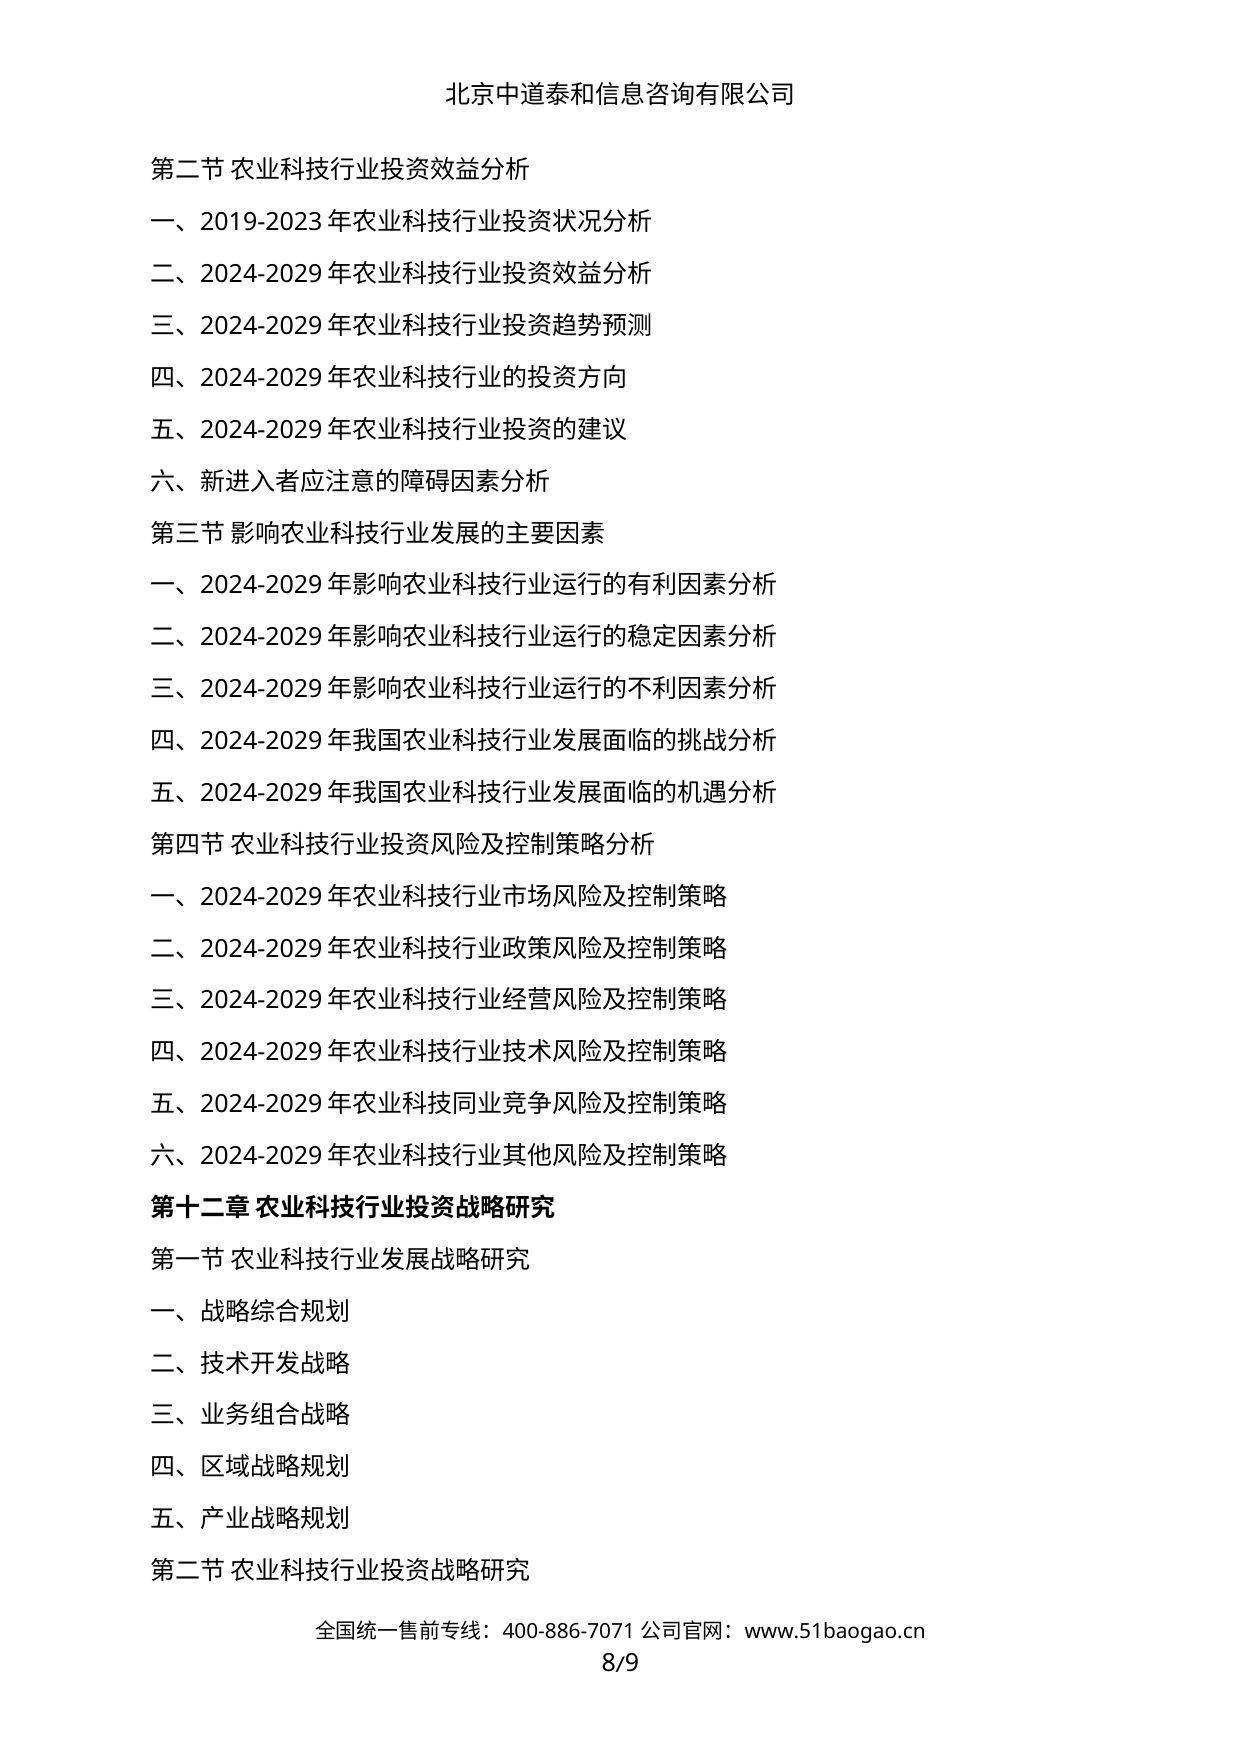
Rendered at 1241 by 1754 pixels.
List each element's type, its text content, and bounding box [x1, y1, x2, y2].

text 六、新进入者应注意的障碍因素分析 [150, 461, 1090, 497]
text 一、战略综合规划 [150, 1291, 1090, 1327]
text 三、2024-2029年影响农业科技行业运行的不利因素分析 [150, 669, 1090, 705]
text 二、2024-2029年农业科技行业投资效益分析 [150, 254, 1090, 290]
text 第二节 农业科技行业投资效益分析 [150, 150, 1090, 186]
text 五、产业战略规划 [150, 1499, 1090, 1535]
text 四、2024-2029年我国农业科技行业发展面临的挑战分析 [150, 721, 1090, 757]
text 第二节 农业科技行业投资战略研究 [150, 1551, 1090, 1587]
text 五、2024-2029年我国农业科技行业发展面临的机遇分析 [150, 772, 1090, 809]
text 五、2024-2029年农业科技同业竞争风险及控制策略 [150, 1084, 1090, 1120]
text 一、2019-2023年农业科技行业投资状况分析 [150, 202, 1090, 238]
text 二、2024-2029年农业科技行业政策风险及控制策略 [150, 928, 1090, 964]
text 五、2024-2029年农业科技行业投资的建议 [150, 409, 1090, 446]
text 二、2024-2029年影响农业科技行业运行的稳定因素分析 [150, 617, 1090, 653]
text 四、2024-2029年农业科技行业的投资方向 [150, 357, 1090, 394]
text 二、技术开发战略 [150, 1343, 1090, 1379]
text 四、区域战略规划 [150, 1447, 1090, 1483]
text 第四节 农业科技行业投资风险及控制策略分析 [150, 824, 1090, 861]
text 第十二章 农业科技行业投资战略研究 [150, 1187, 1090, 1224]
text 一、2024-2029年影响农业科技行业运行的有利因素分析 [150, 565, 1090, 601]
text 第三节 影响农业科技行业发展的主要因素 [150, 513, 1090, 549]
text 第一节 农业科技行业发展战略研究 [150, 1239, 1090, 1276]
text 六、2024-2029年农业科技行业其他风险及控制策略 [150, 1136, 1090, 1172]
text 三、2024-2029年农业科技行业投资趋势预测 [150, 306, 1090, 342]
text 四、2024-2029年农业科技行业技术风险及控制策略 [150, 1032, 1090, 1068]
text 一、2024-2029年农业科技行业市场风险及控制策略 [150, 876, 1090, 912]
text 三、2024-2029年农业科技行业经营风险及控制策略 [150, 980, 1090, 1016]
text 三、业务组合战略 [150, 1395, 1090, 1431]
